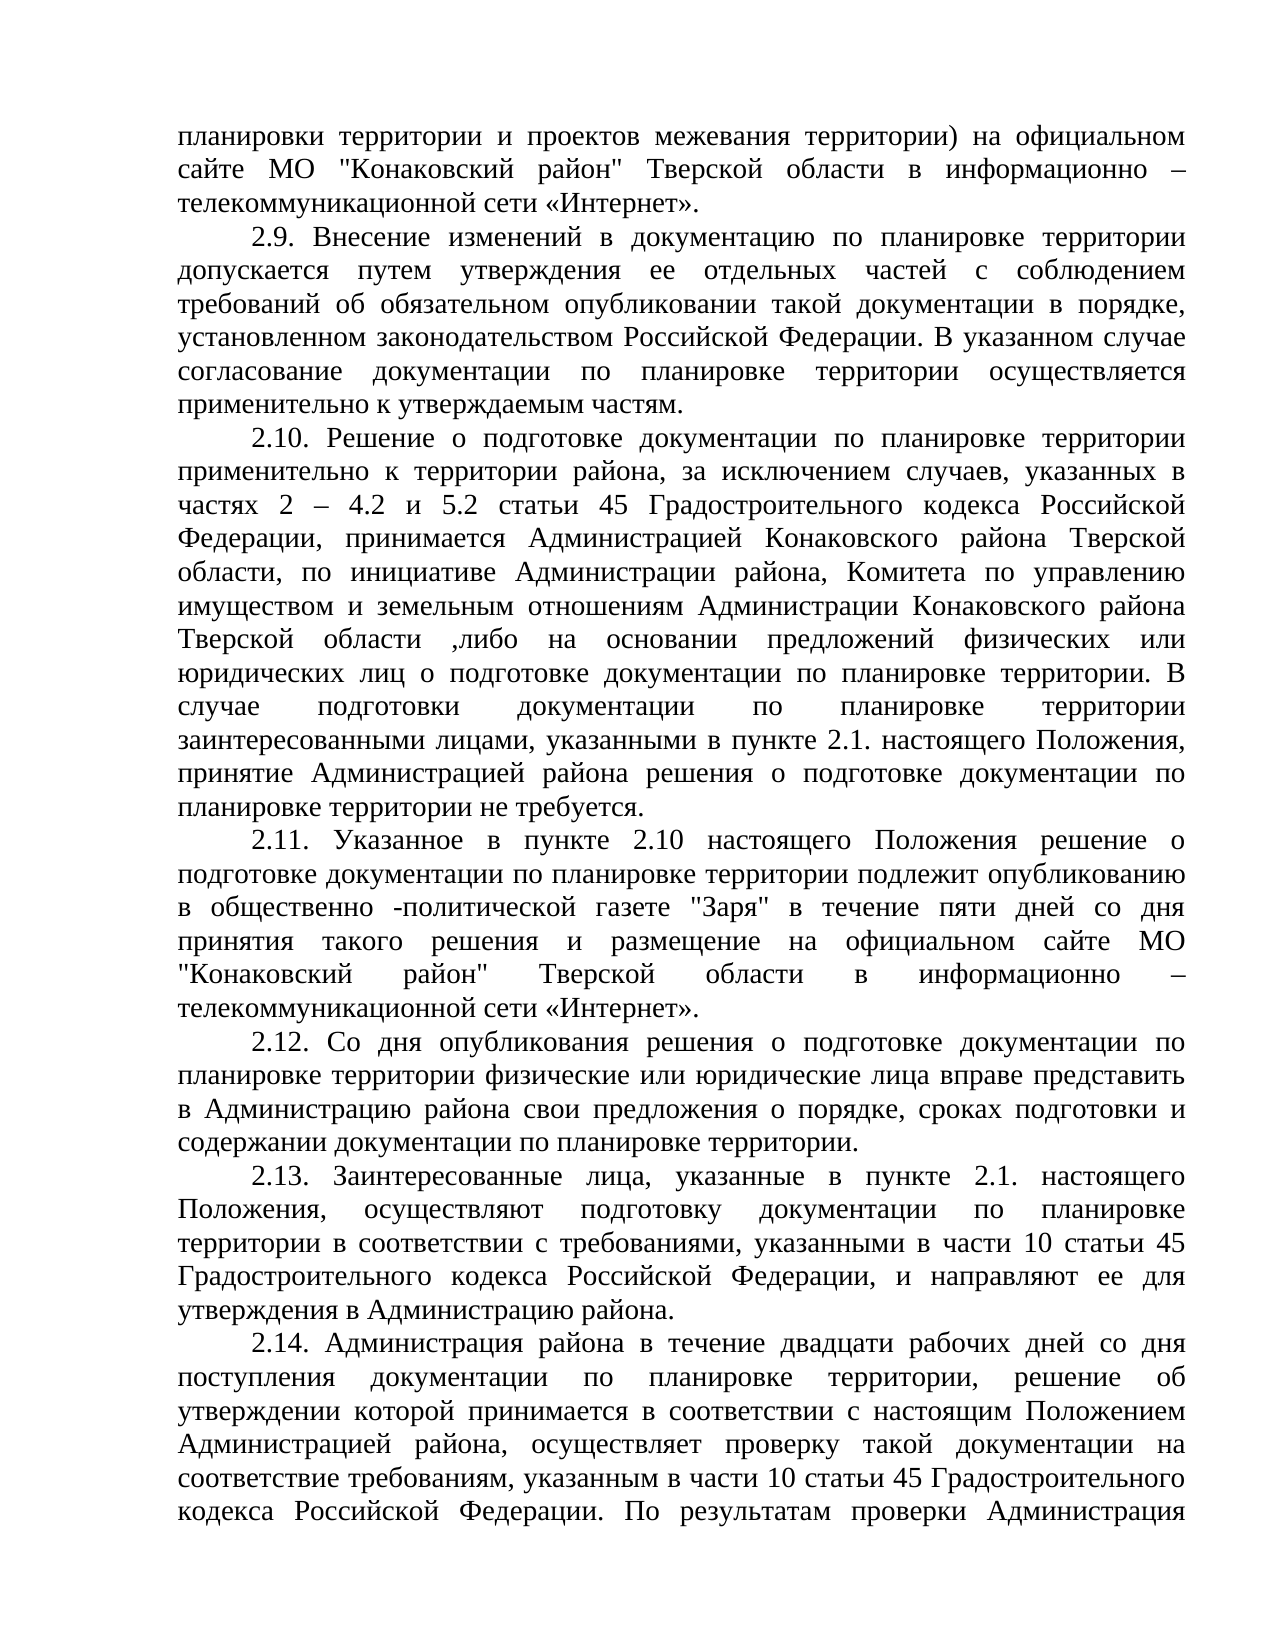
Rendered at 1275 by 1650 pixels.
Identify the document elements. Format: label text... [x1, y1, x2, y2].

text 2.10. Решение о подготовке документации по планировке территории применительно к территории района, за исключением случаев, указанных в частях 2 – 4.2 и 5.2 статьи 45 Градостроительного кодекса Российской Федерации, принимается Администрацией Конаковского района Тверской области, по инициативе Администрации района, Комитета по управлению имуществом и земельным отношениям Администрации Конаковского района Тверской области ,либо на основании предложений физических или юридических лиц о подготовке документации по планировке территории. В случае подготовки документации по планировке территории заинтересованными лицами, указанными в пункте 2.1. настоящего Положения, принятие Администрацией района решения о подготовке документации по планировке территории не требуется. [177, 420, 1186, 822]
text 2.11. Указанное в пункте 2.10 настоящего Положения решение о подготовке документации по планировке территории подлежит опубликованию в общественно -политической газете "Заря" в течение пяти дней со дня принятия такого решения и размещение на официальном сайте МО "Конаковский район" Тверской области в информационно – телекоммуникационной сети «Интернет». [177, 822, 1186, 1024]
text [177, 118, 1186, 219]
text 2.12. Со дня опубликования решения о подготовке документации по планировке территории физические или юридические лица вправе представить в Администрацию района свои предложения о порядке, сроках подготовки и содержании документации по планировке территории. [177, 1024, 1186, 1158]
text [177, 1326, 1186, 1527]
text 2.13. Заинтересованные лица, указанные в пункте 2.1. настоящего Положения, осуществляют подготовку документации по планировке территории в соответствии с требованиями, указанными в части 10 статьи 45 Градостроительного кодекса Российской Федерации, и направляют ее для утверждения в Администрацию района. [177, 1158, 1186, 1326]
text 2.9. Внесение изменений в документацию по планировке территории допускается путем утверждения ее отдельных частей с соблюдением требований об обязательном опубликовании такой документации в порядке, установленном законодательством Российской Федерации. В указанном случае согласование документации по планировке территории осуществляется применительно к утверждаемым частям. [177, 219, 1186, 420]
